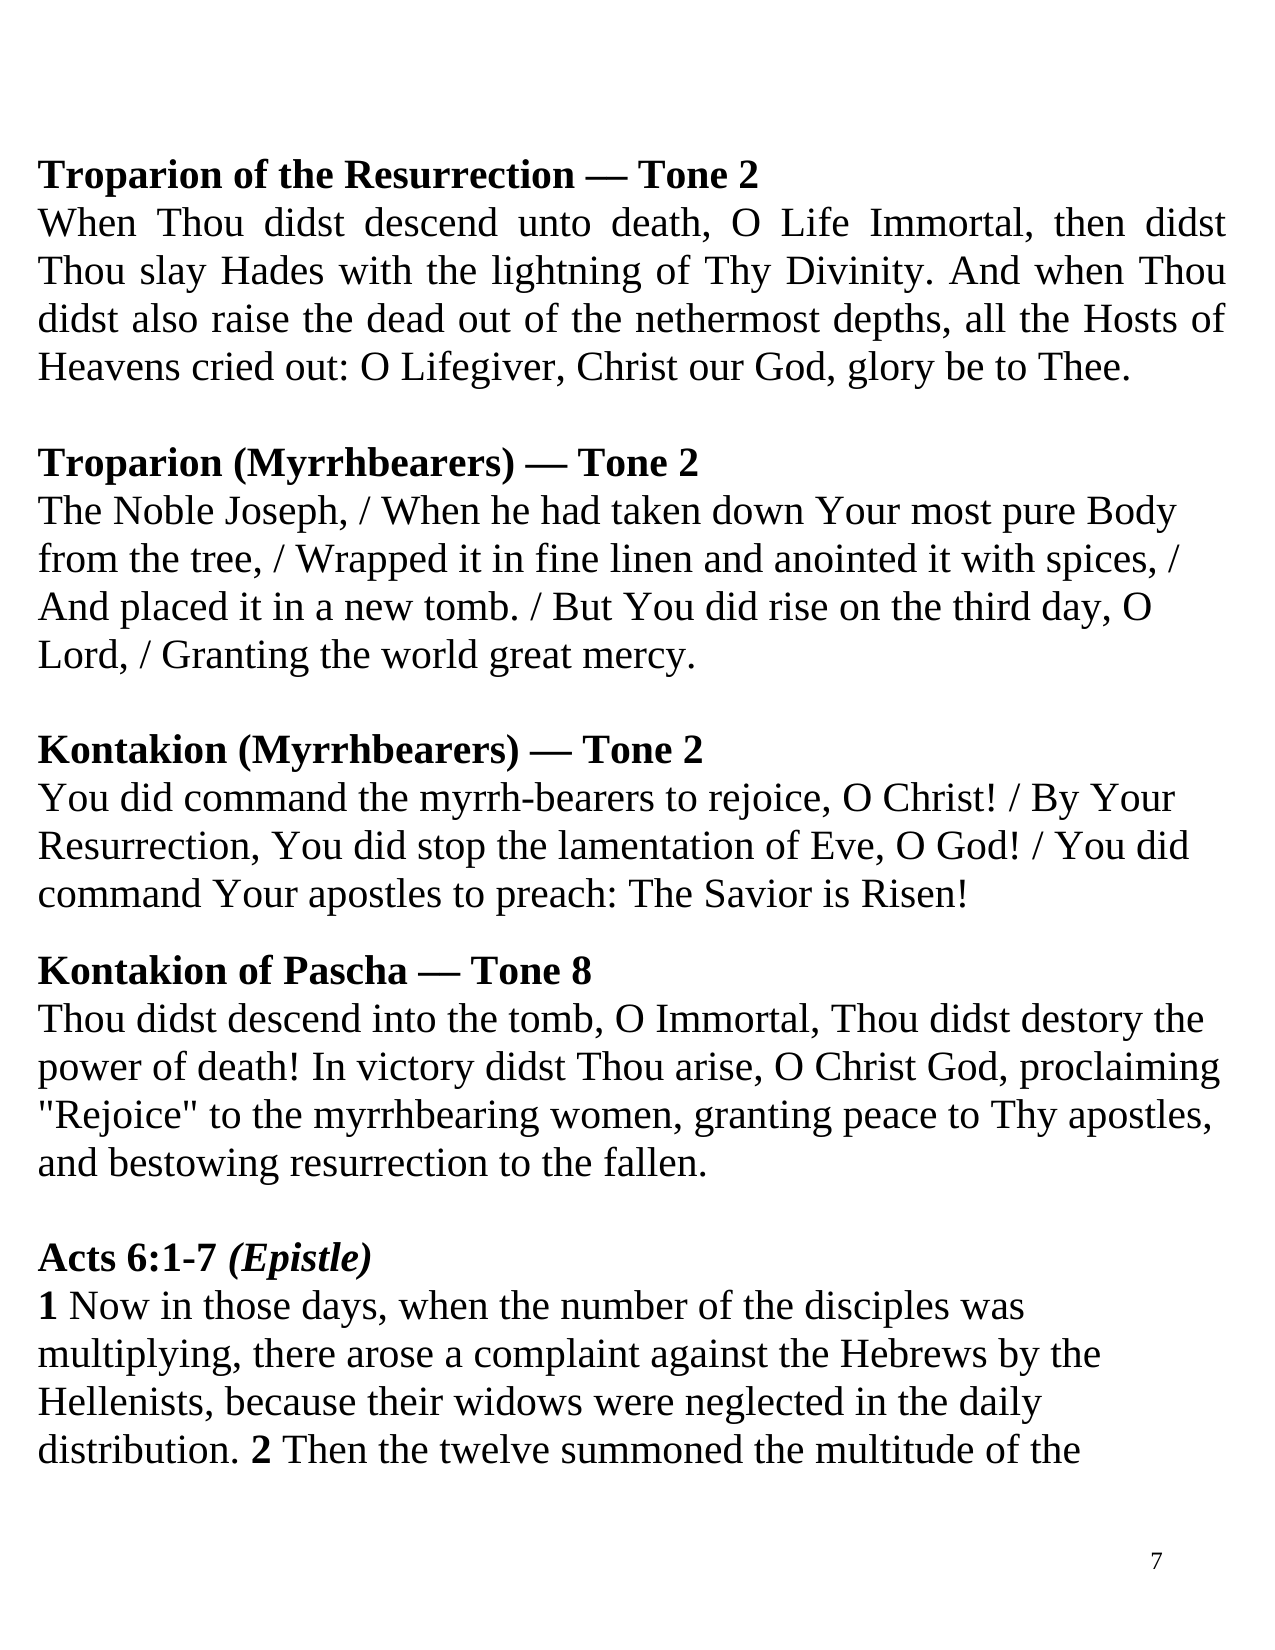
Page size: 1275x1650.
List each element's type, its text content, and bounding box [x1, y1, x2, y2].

text Acts 6:1-7 (Epistle) [37, 1233, 1228, 1281]
text You did command the myrrh-bearers to rejoice, O Christ! / By Your Resurrection, You did stop the lamentation of Eve, O God! / You did command Your apostles to preach: The Savior is Risen! [37, 773, 1228, 917]
text Kontakion (Myrrhbearers) — Tone 2 [37, 725, 1228, 773]
text Troparion (Myrrhbearers) — Tone 2 [37, 437, 1228, 485]
text Thou didst descend into the tomb, O Immortal, Thou didst destory the power of death! In victory didst Thou arise, O Christ God, proclaiming "Rejoice" to the myrrhbearing women, granting peace to Thy apostles, and bestowing resurrection to the fallen. [37, 993, 1228, 1185]
text The Noble Joseph, / When he had taken down Your most pure Body from the tree, / Wrapped it in fine linen and anointed it with spices, / And placed it in a new tomb. / But You did rise on the third day, O Lord, / Granting the world great mercy. [37, 485, 1228, 677]
text Troparion of the Resurrection –– Tone 2 [37, 150, 1228, 198]
text Kontakion of Pascha –– Tone 8 [37, 945, 1228, 993]
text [37, 1281, 1228, 1472]
text When Thou didst descend unto death, O Life Immortal, then didst Thou slay Hades with the lightning of Thy Divinity. And when Thou didst also raise the dead out of the nethermost depths, all the Hosts of Heavens cried out: O Lifegiver, Christ our God, glory be to Thee. [37, 198, 1228, 389]
